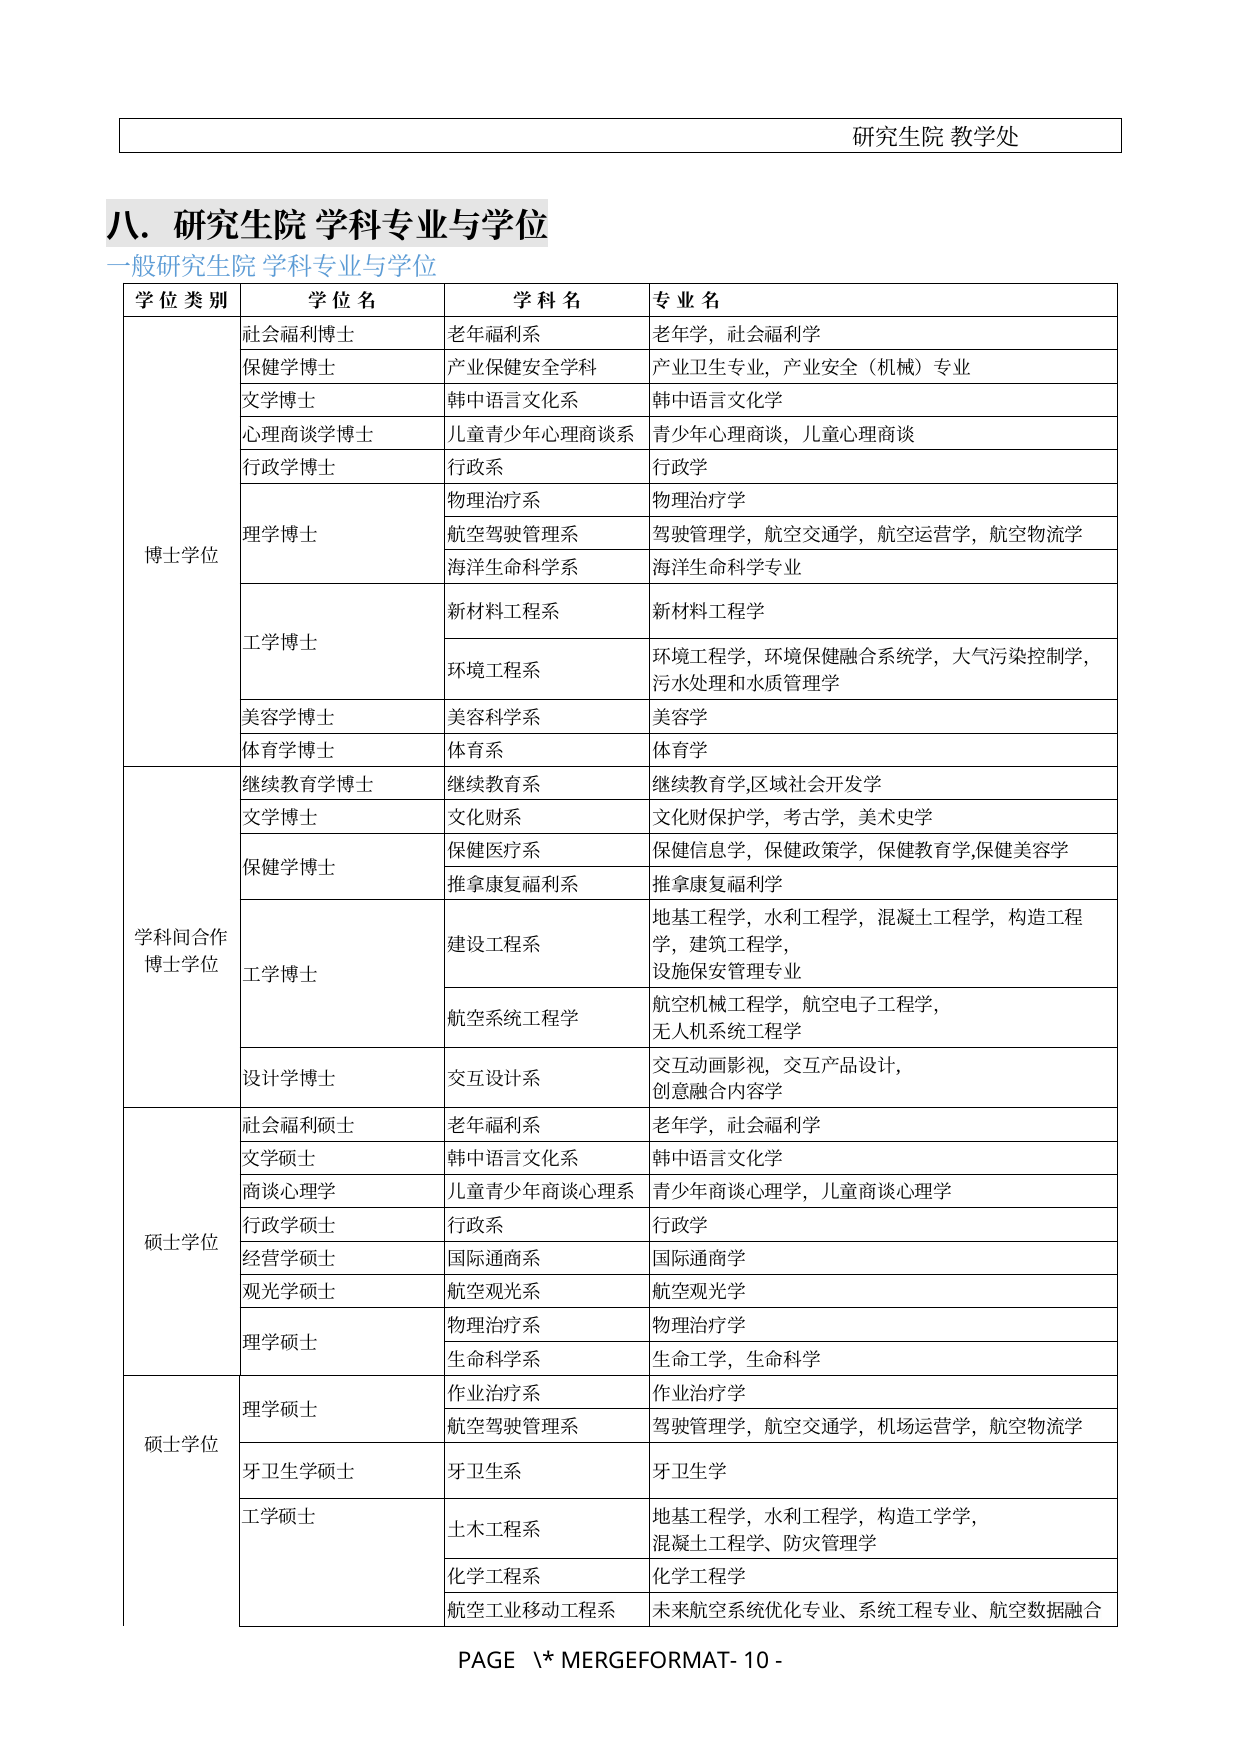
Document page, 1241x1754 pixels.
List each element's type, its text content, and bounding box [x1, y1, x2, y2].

table_cell 硕士学位 [124, 1376, 239, 1626]
table_cell 老年学，社会福利学 [650, 317, 1117, 349]
table_cell 航空驾驶管理系 [445, 517, 649, 549]
table_cell 航空观光学 [650, 1275, 1117, 1307]
table_cell 牙卫生学硕士 [240, 1443, 444, 1497]
table_cell 交互动画影视，交互产品设计, 创意融合内容学 [650, 1048, 1117, 1107]
table_cell 社会福利博士 [241, 317, 444, 349]
table_cell 新材料工程学 [650, 584, 1117, 638]
table_cell 经营学硕士 [241, 1242, 444, 1274]
table_cell 航空工业移动工程系 [445, 1593, 649, 1626]
table_cell 继续教育学博士 [241, 767, 444, 799]
table_cell 博士学位 [124, 317, 240, 766]
table_cell 文化财系 [445, 800, 649, 833]
table_cell 地基工程学，水利工程学，构造工学学， 混凝土工程学、防灾管理学 [650, 1499, 1117, 1558]
table_cell 观光学硕士 [241, 1275, 444, 1307]
table_cell 作业治疗学 [650, 1376, 1117, 1408]
table_cell 保健信息学，保健政策学，保健教育学,保健美容学 [650, 834, 1117, 866]
table_cell 行政学硕士 [241, 1208, 444, 1241]
table_cell 文学博士 [241, 384, 444, 416]
text 八．研究生院 学科专业与学位 [106, 198, 1134, 247]
table_cell 驾驶管理学，航空交通学，航空运营学，航空物流学 [650, 517, 1117, 549]
table_cell 工学博士 [241, 900, 444, 1047]
table_cell 行政学 [650, 1208, 1117, 1241]
table_cell 儿童青少年商谈心理系 [445, 1175, 649, 1207]
table_cell 学科间合作 博士学位 [124, 767, 240, 1107]
table_cell 航空系统工程学 [445, 988, 649, 1047]
table_cell 海洋生命科学系 [445, 550, 649, 583]
table_cell 社会福利硕士 [241, 1108, 444, 1141]
table_cell 商谈心理学 [241, 1175, 444, 1207]
table_cell 生命工学，生命科学 [650, 1342, 1117, 1374]
table_cell 工学硕士 [240, 1499, 444, 1626]
table_cell 文化财保护学，考古学，美术史学 [650, 800, 1117, 833]
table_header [120, 119, 1121, 152]
table_cell 体育系 [445, 734, 649, 766]
table_cell 理学硕士 [240, 1376, 444, 1442]
table_cell 交互设计系 [445, 1048, 649, 1107]
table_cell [650, 1593, 1117, 1626]
table_cell 行政系 [445, 1208, 649, 1241]
table_cell 青少年商谈心理学，儿童商谈心理学 [650, 1175, 1117, 1207]
table_cell 航空机械工程学，航空电子工程学， 无人机系统工程学 [650, 988, 1117, 1047]
table_cell 理学博士 [241, 484, 444, 583]
table_cell 国际通商系 [445, 1242, 649, 1274]
table_cell 物理治疗系 [445, 484, 649, 516]
table_cell 美容学 [650, 700, 1117, 733]
table_cell 保健医疗系 [445, 834, 649, 866]
table_cell 化学工程学 [650, 1559, 1117, 1592]
table_cell 保健学博士 [241, 350, 444, 383]
table_cell 作业治疗系 [445, 1376, 649, 1408]
table_cell 体育学 [650, 734, 1117, 766]
table_cell 推拿康复福利学 [650, 867, 1117, 899]
table_header 学 位 类 别 [124, 284, 240, 316]
table_cell 儿童青少年心理商谈系 [445, 417, 649, 449]
table_header 学 科 名 [445, 284, 649, 316]
table_cell 继续教育系 [445, 767, 649, 799]
table_cell 老年学，社会福利学 [650, 1108, 1117, 1141]
table_cell 物理治疗系 [445, 1308, 649, 1341]
table_cell 美容科学系 [445, 700, 649, 733]
table_cell 牙卫生学 [650, 1443, 1117, 1497]
table_cell 韩中语言文化系 [445, 1142, 649, 1174]
table_cell 驾驶管理学，航空交通学，机场运营学，航空物流学 [650, 1409, 1117, 1442]
text 一般研究生院 学科专业与学位 [106, 247, 1134, 283]
table_cell 海洋生命科学专业 [650, 550, 1117, 583]
table_cell 土木工程系 [445, 1499, 649, 1558]
table_cell 青少年心理商谈，儿童心理商谈 [650, 417, 1117, 449]
table_cell 行政系 [445, 450, 649, 483]
table_cell 环境工程系 [445, 639, 649, 699]
table_cell 国际通商学 [650, 1242, 1117, 1274]
table_cell 推拿康复福利系 [445, 867, 649, 899]
table_cell 化学工程系 [445, 1559, 649, 1592]
table_cell 地基工程学，水利工程学，混凝土工程学，构造工程学，建筑工程学， 设施保安管理专业 [650, 900, 1117, 987]
table_cell 生命科学系 [445, 1342, 649, 1374]
table_cell 物理治疗学 [650, 484, 1117, 516]
table_cell 硕士学位 [124, 1108, 240, 1374]
table_cell 环境工程学，环境保健融合系统学，大气污染控制学， 污水处理和水质管理学 [650, 639, 1117, 699]
table_cell 建设工程系 [445, 900, 649, 987]
table_cell 文学硕士 [241, 1142, 444, 1174]
table_cell 韩中语言文化学 [650, 384, 1117, 416]
table_cell 牙卫生系 [445, 1443, 649, 1497]
table_cell 继续教育学,区域社会开发学 [650, 767, 1117, 799]
table_cell 物理治疗学 [650, 1308, 1117, 1341]
table_header 专 业 名 [650, 284, 1117, 316]
table_cell 体育学博士 [241, 734, 444, 766]
table_cell 文学博士 [241, 800, 444, 833]
table_cell 美容学博士 [241, 700, 444, 733]
table_cell 产业保健安全学科 [445, 350, 649, 383]
table_cell 工学博士 [241, 584, 444, 699]
table_cell 老年福利系 [445, 317, 649, 349]
table_cell 行政学博士 [241, 450, 444, 483]
table_cell 设计学博士 [241, 1048, 444, 1107]
table_cell 心理商谈学博士 [241, 417, 444, 449]
table_cell 老年福利系 [445, 1108, 649, 1141]
table_cell 产业卫生专业，产业安全（机械）专业 [650, 350, 1117, 383]
table_cell 行政学 [650, 450, 1117, 483]
table_cell 韩中语言文化学 [650, 1142, 1117, 1174]
table_cell 韩中语言文化系 [445, 384, 649, 416]
table_cell 航空观光系 [445, 1275, 649, 1307]
table_cell 保健学博士 [241, 834, 444, 899]
table_cell 航空驾驶管理系 [445, 1409, 649, 1442]
table_cell 新材料工程系 [445, 584, 649, 638]
table_cell 理学硕士 [241, 1308, 444, 1374]
table_header 学 位 名 [241, 284, 444, 316]
